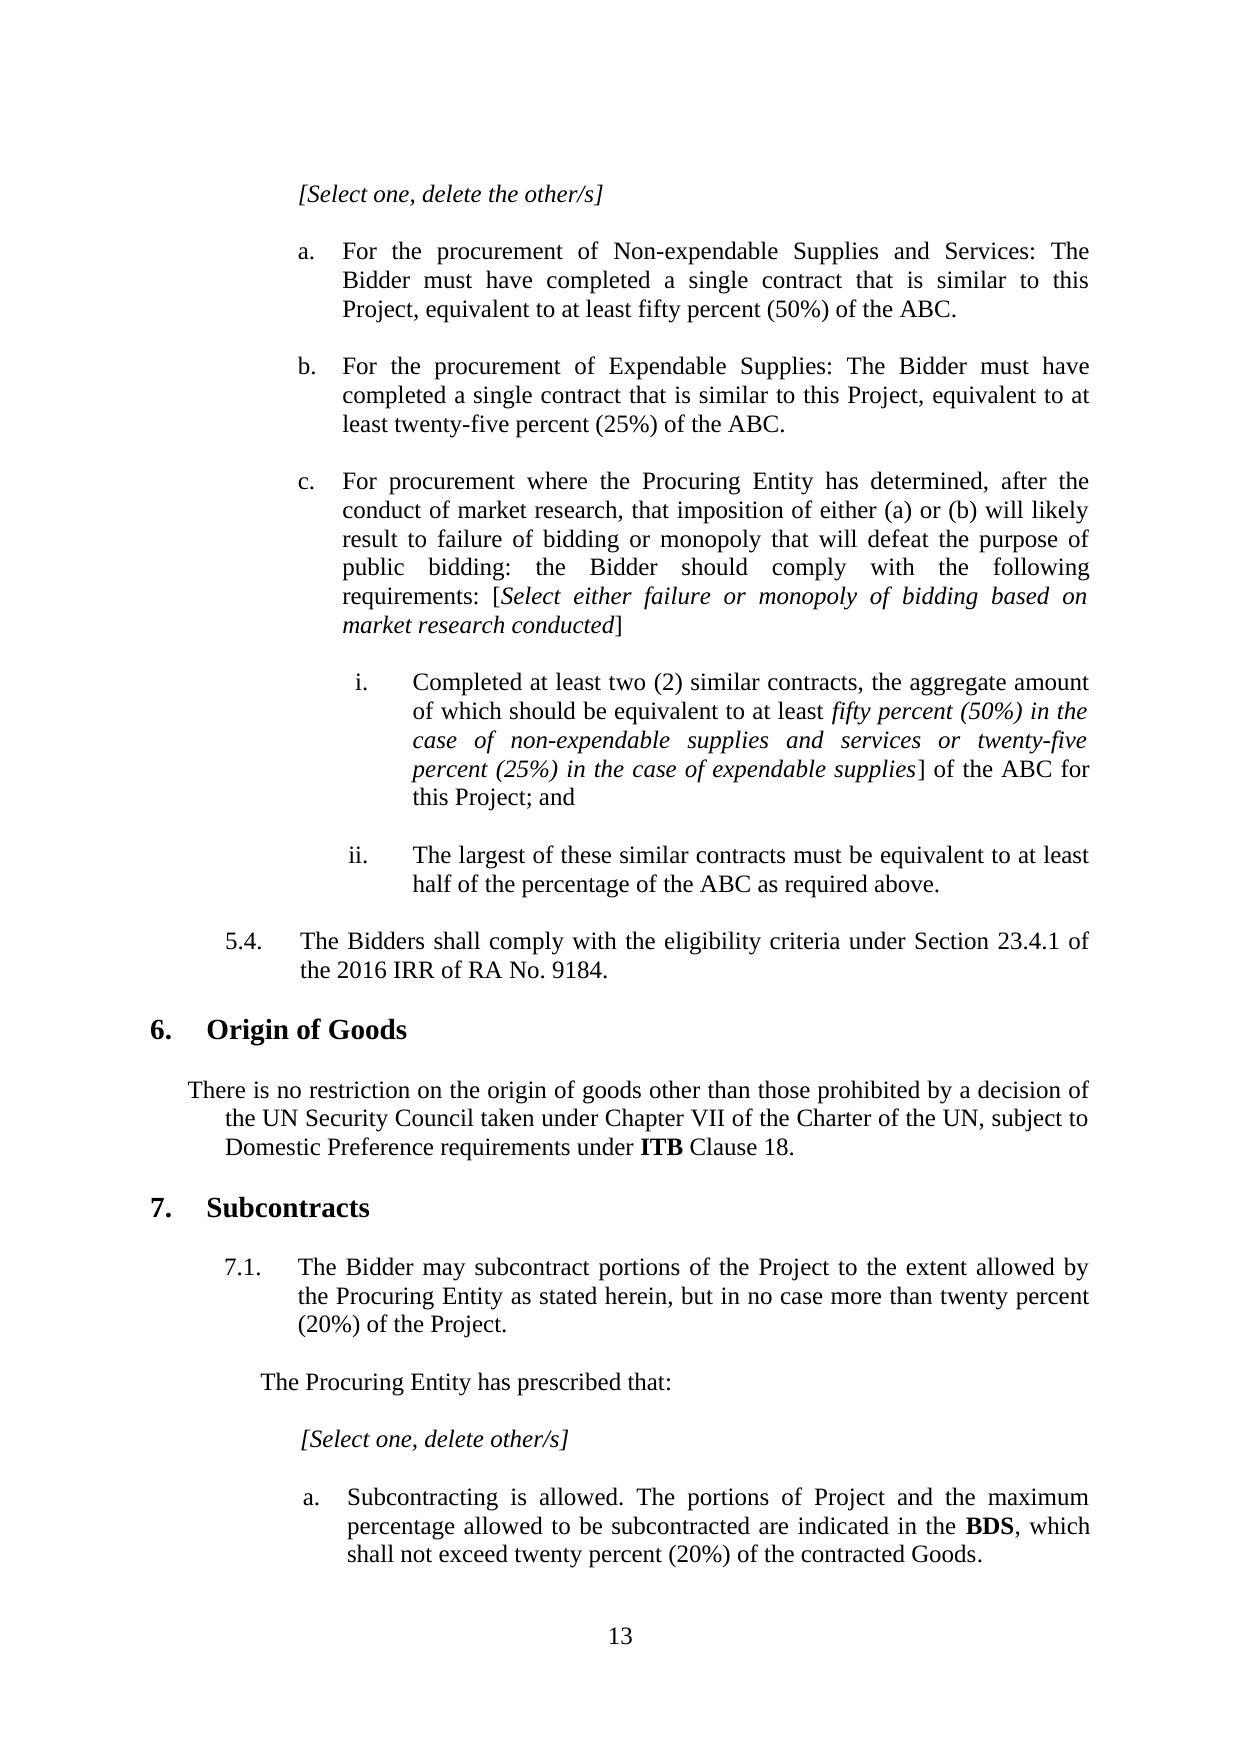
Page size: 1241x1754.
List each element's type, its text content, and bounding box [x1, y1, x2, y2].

list The Bidder may subcontract portions of the Project to the extent allowed by the Procuring Entity as stated herein, but in no case more than twenty percent (20%) of the Project. [224, 1252, 1090, 1338]
list For the procurement of Expendable Supplies: The Bidder must have completed a single contract that is similar to this Project, equivalent to at least twenty-five percent (25%) of the ABC. [298, 351, 1090, 437]
text [Select one, delete the other/s] [298, 179, 1090, 207]
text The Procuring Entity has prescribed that: [260, 1367, 1090, 1396]
list The largest of these similar contracts must be equivalent to at least half of the percentage of the ABC as required above. [368, 840, 1090, 897]
subtitle Subcontracts [150, 1190, 1090, 1223]
subtitle Origin of Goods [150, 1012, 1090, 1046]
text [Select one, delete other/s] [300, 1424, 1090, 1453]
list Subcontracting is allowed. The portions of Project and the maximum percentage allowed to be subcontracted are indicated in the BDS, which shall not exceed twenty percent (20%) of the contracted Goods. [303, 1482, 1090, 1568]
text 5.4. The Bidders shall comply with the eligibility criteria under Section 23.4.1 of the 2016 IRR of RA No. 9184. [225, 926, 1090, 984]
list For the procurement of Non-expendable Supplies and Services: The Bidder must have completed a single contract that is similar to this Project, equivalent to at least fifty percent (50%) of the ABC. [298, 236, 1090, 322]
text There is no restriction on the origin of goods other than those prohibited by a decision of the UN Security Council taken under Chapter VII of the Charter of the UN, subject to Domestic Preference requirements under ITB Clause 18. [187, 1075, 1090, 1161]
list Completed at least two (2) similar contracts, the aggregate amount of which should be equivalent to at least fifty percent (50%) in the case of non-expendable supplies and services or twenty-five percent (25%) in the case of expendable supplies] of the ABC for this Project; and [368, 667, 1090, 811]
list For procurement where the Procuring Entity has determined, after the conduct of market research, that imposition of either (a) or (b) will likely result to failure of bidding or monopoly that will defeat the purpose of public bidding: the Bidder should comply with the following requirements: [Select either failure or monopoly of bidding based on market research conducted] [298, 466, 1090, 639]
